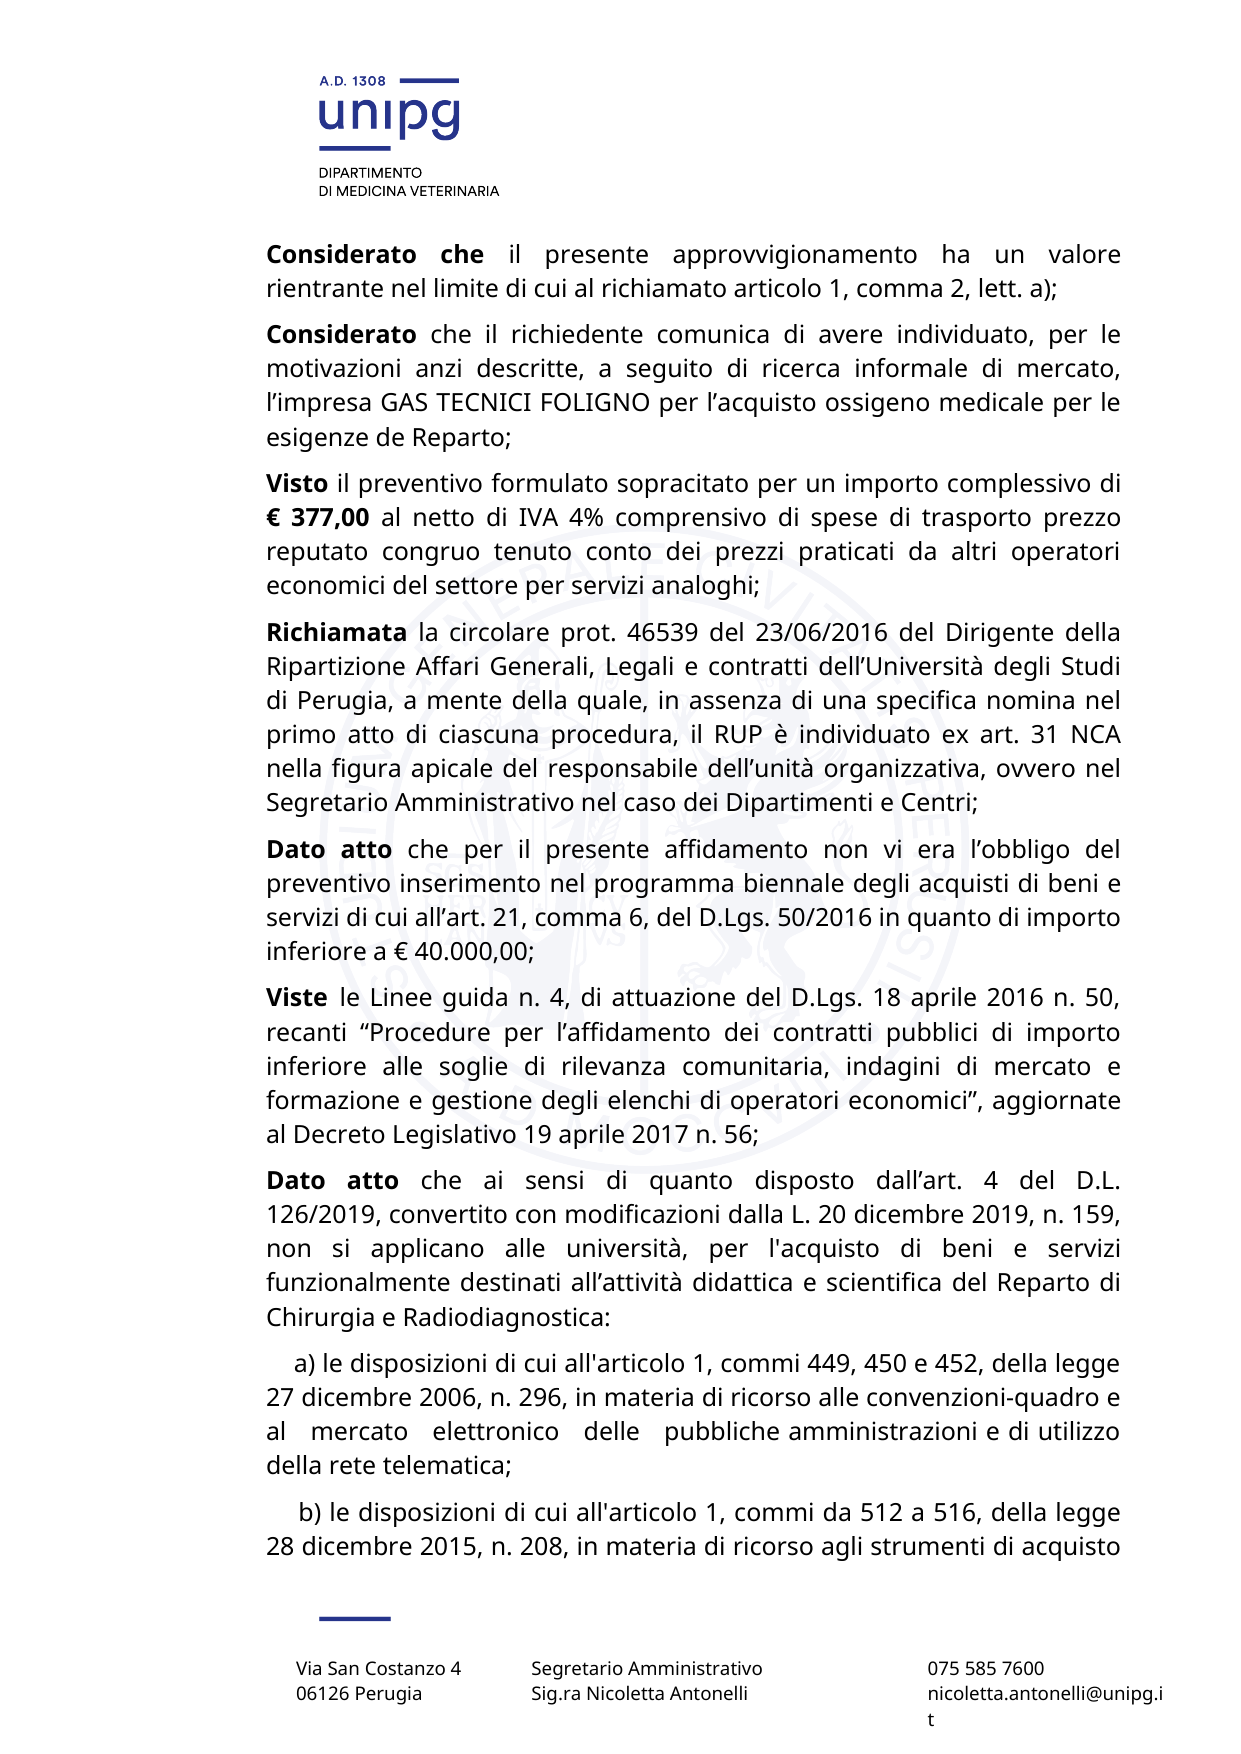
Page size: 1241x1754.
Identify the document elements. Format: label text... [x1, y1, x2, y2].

picture [23, 0, 1241, 1726]
text Dato atto che per il presente affidamento non vi era l’obbligo del preventivo inserimento nel programma biennale degli acquisti di beni e servizi di cui all’art. 21, comma 6, del D.Lgs. 50/2016 in quanto di importo inferiore a € 40.000,00; [266, 831, 1122, 968]
text a) le disposizioni di cui all'articolo 1, commi 449, 450 e 452, della legge 27 dicembre 2006, n. 296, in materia di ricorso alle convenzioni-quadro e al mercato elettronico delle pubbliche amministrazioni e di utilizzo della rete telematica; [266, 1346, 1122, 1482]
text Considerato che il presente approvvigionamento ha un valore rientrante nel limite di cui al richiamato articolo 1, comma 2, lett. a); [266, 236, 1122, 304]
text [266, 1494, 1122, 1563]
text Considerato che il richiedente comunica di avere individuato, per le motivazioni anzi descritte, a seguito di ricerca informale di mercato, l’impresa GAS TECNICI FOLIGNO per l’acquisto ossigeno medicale per le esigenze de Reparto; [266, 317, 1122, 453]
text Dato atto che ai sensi di quanto disposto dall’art. 4 del D.L. 126/2019, convertito con modificazioni dalla L. 20 dicembre 2019, n. 159, non si applicano alle università, per l'acquisto di beni e servizi funzionalmente destinati all’attività didattica e scientifica del Reparto di Chirurgia e Radiodiagnostica: [266, 1163, 1122, 1333]
text Visto il preventivo formulato sopracitato per un importo complessivo di € 377,00 al netto di IVA 4% comprensivo di spese di trasporto prezzo reputato congruo tenuto conto dei prezzi praticati da altri operatori economici del settore per servizi analoghi; [266, 466, 1122, 602]
text Richiamata la circolare prot. 46539 del 23/06/2016 del Dirigente della Ripartizione Affari Generali, Legali e contratti dell’Università degli Studi di Perugia, a mente della quale, in assenza di una specifica nomina nel primo atto di ciascuna procedura, il RUP è individuato ex art. 31 NCA nella figura apicale del responsabile dell’unità organizzativa, ovvero nel Segretario Amministrativo nel caso dei Dipartimenti e Centri; [266, 614, 1122, 819]
text Viste le Linee guida n. 4, di attuazione del D.Lgs. 18 aprile 2016 n. 50, recanti “Procedure per l’affidamento dei contratti pubblici di importo inferiore alle soglie di rilevanza comunitaria, indagini di mercato e formazione e gestione degli elenchi di operatori economici”, aggiornate al Decreto Legislativo 19 aprile 2017 n. 56; [266, 980, 1122, 1150]
